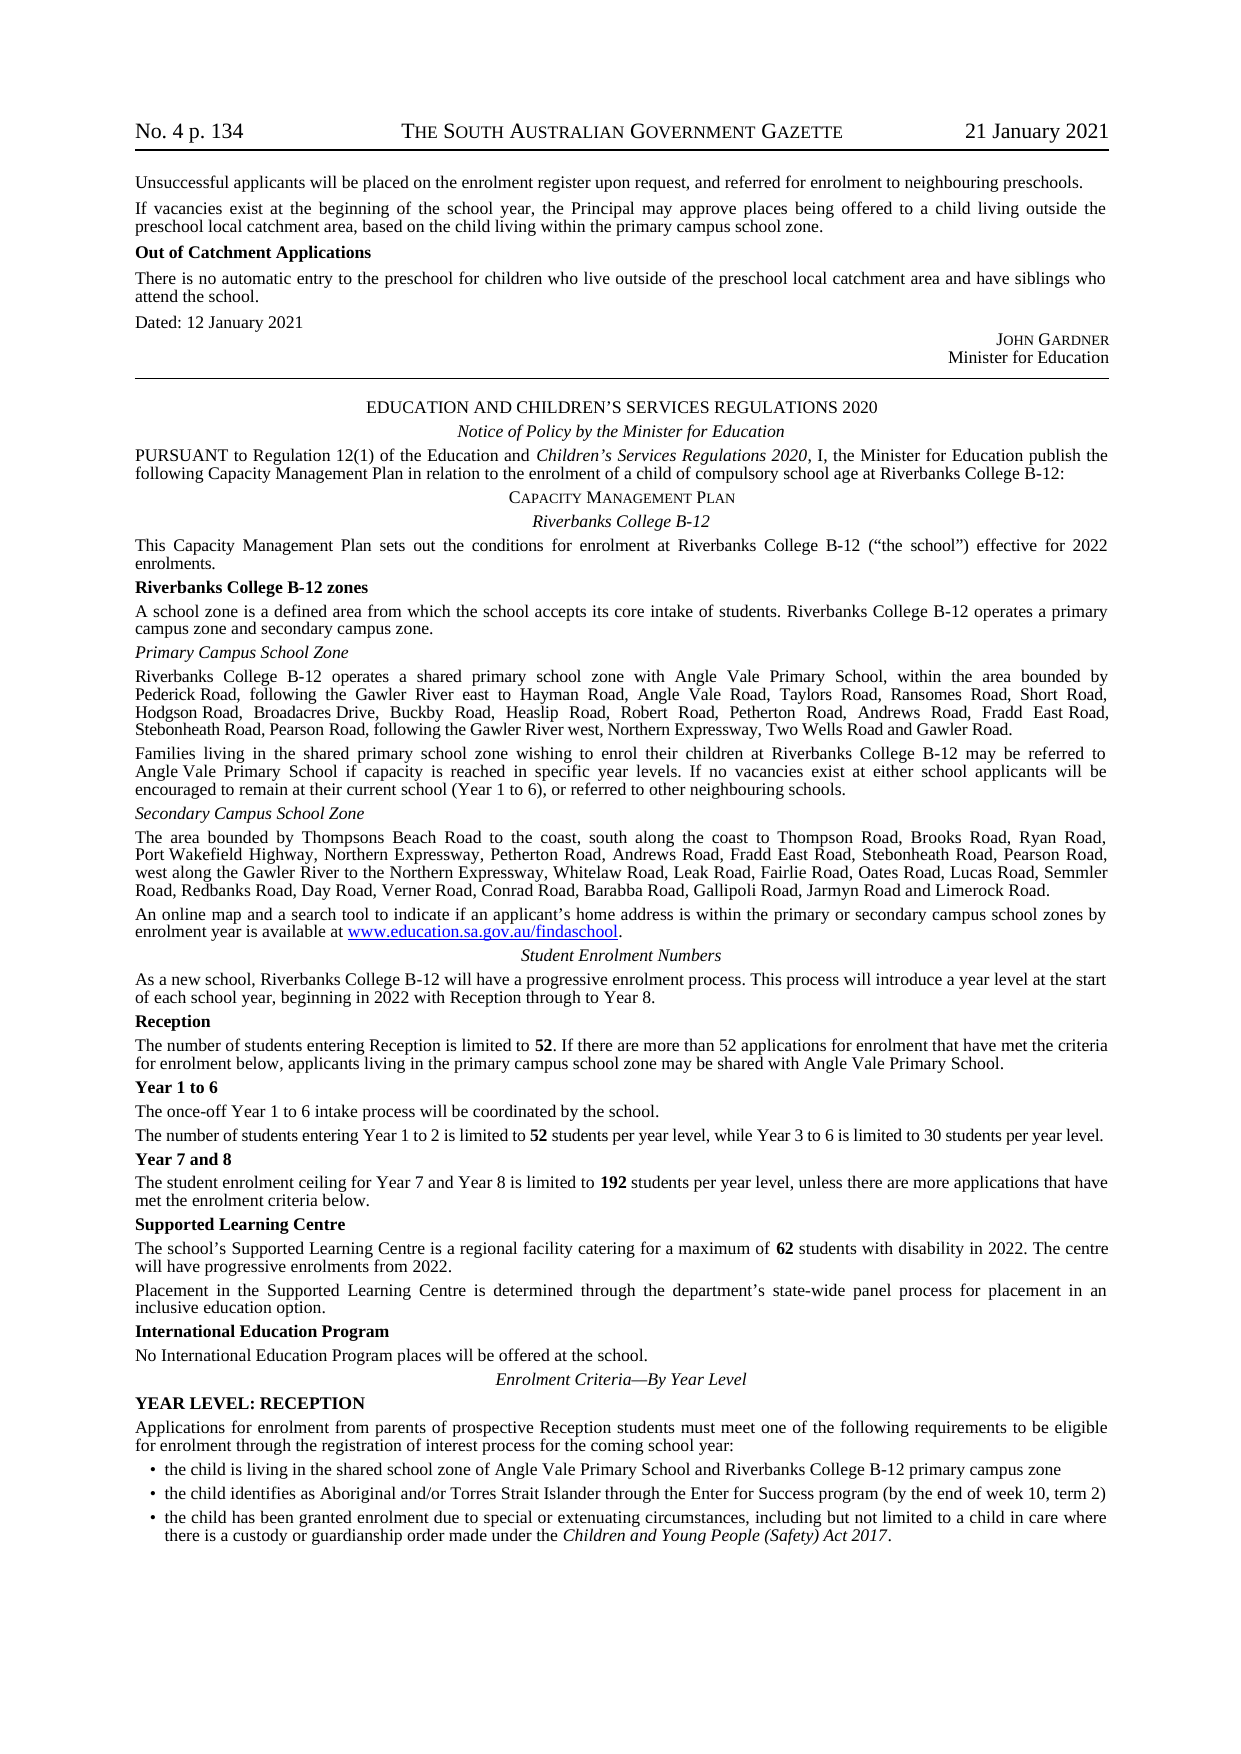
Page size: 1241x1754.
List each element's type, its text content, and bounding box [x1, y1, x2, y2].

text There is no automatic entry to the preschool for children who live outside of the preschool local catchment area and have siblings who attend the school. [135, 270, 1109, 306]
text If vacancies exist at the beginning of the school year, the Principal may approve places being offered to a child living outside the preschool local catchment area, based on the child living within the primary campus school zone. [135, 200, 1109, 236]
text Secondary Campus School Zone [135, 805, 1109, 823]
text No International Education Program places will be offered at the school. [135, 1348, 1109, 1365]
text The student enrolment ceiling for Year 7 and Year 8 is limited to 192 students per year level, unless there are more applications that have met the enrolment criteria below. [135, 1175, 1109, 1210]
text Unsuccessful applicants will be placed on the enrolment register upon request, and referred for enrolment to neighbouring preschools. [135, 174, 1109, 192]
text Riverbanks College B-12 zones [135, 579, 1109, 597]
text Year 7 and 8 [135, 1151, 1109, 1168]
text Riverbanks College B-12 [135, 513, 1109, 531]
text Primary Campus School Zone [135, 644, 1109, 662]
text Year 1 to 6 [135, 1079, 1109, 1097]
text • the child has been granted enrolment due to special or extenuating circumstances, including but not limited to a child in care where there is a custody or guardianship order made under the Children and Young People (Safety) Act 2017. [149, 1509, 1109, 1544]
text Minister for Education [135, 349, 1109, 367]
text Dated: 12 January 2021 [135, 314, 1109, 332]
text The number of students entering Reception is limited to 52. If there are more than 52 applications for enrolment that have met the criteria for enrolment below, applicants living in the primary campus school zone may be shared with Angle Vale Primary School. [135, 1037, 1109, 1073]
text As a new school, Riverbanks College B-12 will have a progressive enrolment process. This process will introduce a year level at the start of each school year, beginning in 2022 with Reception through to Year 8. [135, 972, 1109, 1007]
text Reception [135, 1013, 1109, 1031]
text Capacity Management Plan [135, 489, 1109, 507]
text The school’s Supported Learning Centre is a regional facility catering for a maximum of 62 students with disability in 2022. The centre will have progressive enrolments from 2022. [135, 1240, 1109, 1276]
text Enrolment Criteria—By Year Level [135, 1372, 1109, 1389]
text The area bounded by Thompsons Beach Road to the coast, south along the coast to Thompson Road, Brooks Road, Ryan Road, Port Wakefield Highway, Northern Expressway, Petherton Road, Andrews Road, Fradd East Road, Stebonheath Road, Pearson Road, west along the Gawler River to the Northern Expressway, Whitelaw Road, Leak Road, Fairlie Road, Oates Road, Lucas Road, Semmler Road, Redbanks Road, Day Road, Verner Road, Conrad Road, Barabba Road, Gallipoli Road, Jarmyn Road and Limerock Road. [135, 829, 1109, 900]
text Placement in the Supported Learning Centre is determined through the department’s state-wide panel process for placement in an inclusive education option. [135, 1282, 1109, 1317]
text Riverbanks College B-12 operates a shared primary school zone with Angle Vale Primary School, within the area bounded by Pederick Road, following the Gawler River east to Hayman Road, Angle Vale Road, Taylors Road, Ransomes Road, Short Road, Hodgson Road, Broadacres Drive, Buckby Road, Heaslip Road, Robert Road, Petherton Road, Andrews Road, Fradd East Road, Stebonheath Road, Pearson Road, following the Gawler River west, Northern Expressway, Two Wells Road and Gawler Road. [135, 668, 1109, 739]
text PURSUANT to Regulation 12(1) of the Education and Children’s Services Regulations 2020, I, the Minister for Education publish the following Capacity Management Plan in relation to the enrolment of a child of compulsory school age at Riverbanks College B-12: [135, 448, 1109, 483]
text John Gardner [135, 332, 1109, 349]
text • the child is living in the shared school zone of Angle Vale Primary School and Riverbanks College B-12 primary campus zone [149, 1461, 1109, 1479]
text An online map and a search tool to indicate if an applicant’s home address is within the primary or secondary campus school zones by enrolment year is available at www.education.sa.gov.au/findaschool. [135, 906, 1109, 941]
text Student Enrolment Numbers [135, 948, 1109, 965]
text This Capacity Management Plan sets out the conditions for enrolment at Riverbanks College B-12 (“the school”) effective for 2022 enrolments. [135, 537, 1109, 573]
text The once-off Year 1 to 6 intake process will be coordinated by the school. [135, 1103, 1109, 1121]
text Notice of Policy by the Minister for Education [135, 424, 1109, 441]
text Families living in the shared primary school zone wishing to enrol their children at Riverbanks College B-12 may be referred to Angle Vale Primary School if capacity is reached in specific year levels. If no vacancies exist at either school applicants will be encouraged to remain at their current school (Year 1 to 6), or referred to other neighbouring schools. [135, 746, 1109, 799]
text • the child identifies as Aboriginal and/or Torres Strait Islander through the Enter for Success program (by the end of week 10, term 2) [149, 1485, 1109, 1503]
text Out of Catchment Applications [135, 244, 1109, 262]
text Education and Children’s Services Regulations 2020 [135, 400, 1109, 417]
text Supported Learning Centre [135, 1216, 1109, 1234]
text The number of students entering Year 1 to 2 is limited to 52 students per year level, while Year 3 to 6 is limited to 30 students per year level. [135, 1127, 1109, 1144]
text International Education Program [135, 1324, 1109, 1341]
text YEAR LEVEL: RECEPTION [135, 1396, 1109, 1413]
text A school zone is a defined area from which the school accepts its core intake of students. Riverbanks College B-12 operates a primary campus zone and secondary campus zone. [135, 603, 1109, 638]
text Applications for enrolment from parents of prospective Reception students must meet one of the following requirements to be eligible for enrolment through the registration of interest process for the coming school year: [135, 1419, 1109, 1455]
